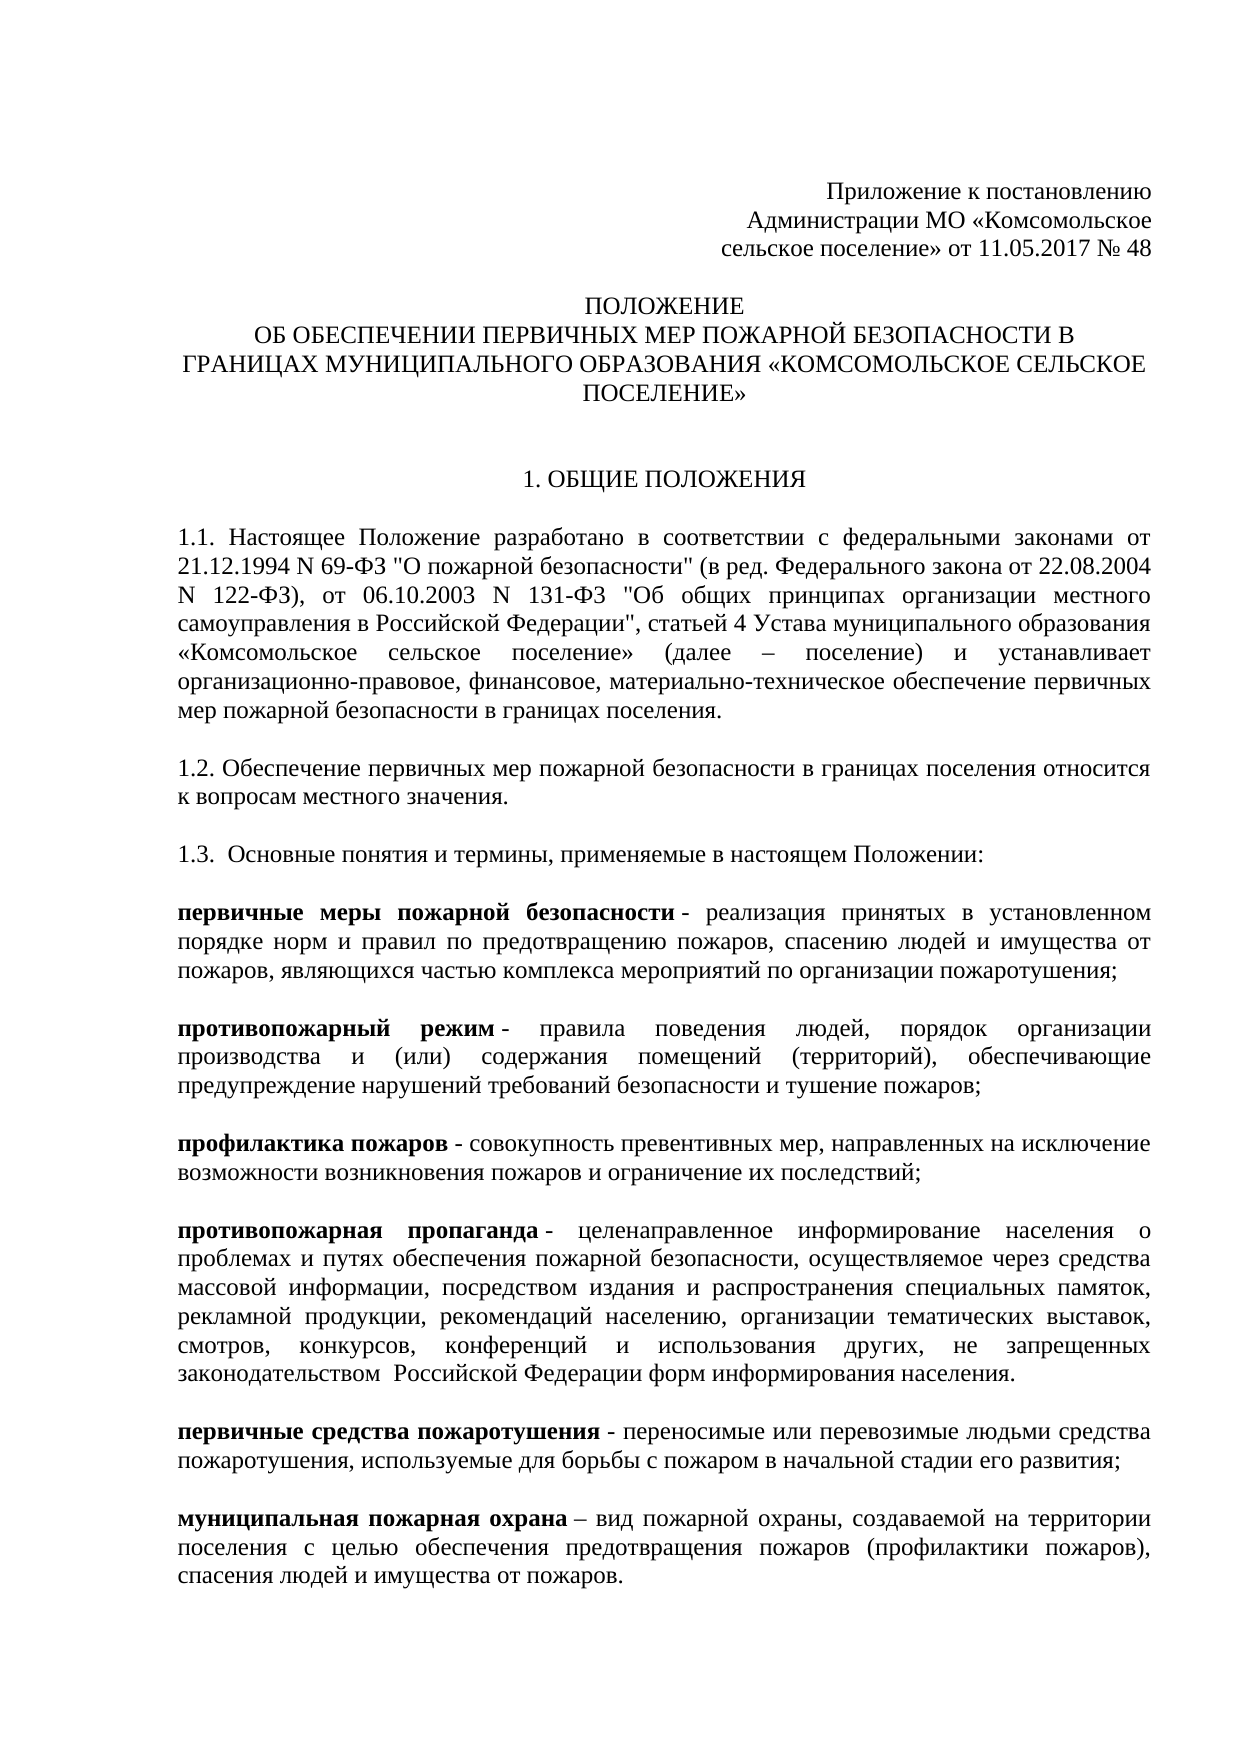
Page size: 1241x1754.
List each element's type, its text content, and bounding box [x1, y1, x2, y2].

text 1.2. Обеспечение первичных мер пожарной безопасности в границах поселения относится к вопросам местного значения. [177, 753, 1152, 810]
text противопожарный режим - правила поведения людей, порядок организации производства и (или) содержания помещений (территорий), обеспечивающие предупреждение нарушений требований безопасности и тушение пожаров; [177, 1013, 1152, 1099]
text сельское поселение» от 11.05.2017 № 48 [177, 233, 1152, 262]
text первичные средства пожаротушения - переносимые или перевозимые людьми средства пожаротушения, используемые для борьбы с пожаром в начальной стадии его развития; [177, 1416, 1152, 1474]
text 1. ОБЩИЕ ПОЛОЖЕНИЯ [177, 436, 1152, 493]
text 1.3. Основные понятия и термины, применяемые в настоящем Положении: [177, 839, 1152, 868]
text первичные меры пожарной безопасности - реализация принятых в установленном порядке норм и правил по предотвращению пожаров, спасению людей и имущества от пожаров, являющихся частью комплекса мероприятий по организации пожаротушения; [177, 897, 1152, 983]
text 1.1. Настоящее Положение разработано в соответствии с федеральными законами от 21.12.1994 N 69-ФЗ "О пожарной безопасности" (в ред. Федерального закона от 22.08.2004 N 122-ФЗ), от 06.10.2003 N 131-Ф3 "Об общих принципах организации местного самоуправления в Российской Федерации", статьей 4 Устава муниципального образования «Комсомольское сельское поселение» (далее – поселение) и устанавливает организационно-правовое, финансовое, материально-техническое обеспечение первичных мер пожарной безопасности в границах поселения. [177, 522, 1152, 723]
text ПОЛОЖЕНИЕ ОБ ОБЕСПЕЧЕНИИ ПЕРВИЧНЫХ МЕР ПОЖАРНОЙ БЕЗОПАСНОСТИ В ГРАНИЦАХ МУНИЦИПАЛЬНОГО ОБРАЗОВАНИЯ «КОМСОМОЛЬСКОЕ СЕЛЬСКОЕ ПОСЕЛЕНИЕ» [177, 291, 1152, 406]
text Администрации МО «Комсомольское [177, 205, 1152, 233]
text Приложение к постановлению [177, 176, 1152, 205]
text муниципальная пожарная охрана – вид пожарной охраны, создаваемой на территории поселения с целью обеспечения предотвращения пожаров (профилактики пожаров), спасения людей и имущества от пожаров. [177, 1503, 1152, 1589]
text противопожарная пропаганда - целенаправленное информирование населения о проблемах и путях обеспечения пожарной безопасности, осуществляемое через средства массовой информации, посредством издания и распространения специальных памяток, рекламной продукции, рекомендаций населению, организации тематических выставок, смотров, конкурсов, конференций и использования других, не запрещенных законодательством Российской Федерации форм информирования населения. [177, 1215, 1152, 1387]
text профилактика пожаров - совокупность превентивных мер, направленных на исключение возможности возникновения пожаров и ограничение их последствий; [177, 1128, 1152, 1186]
